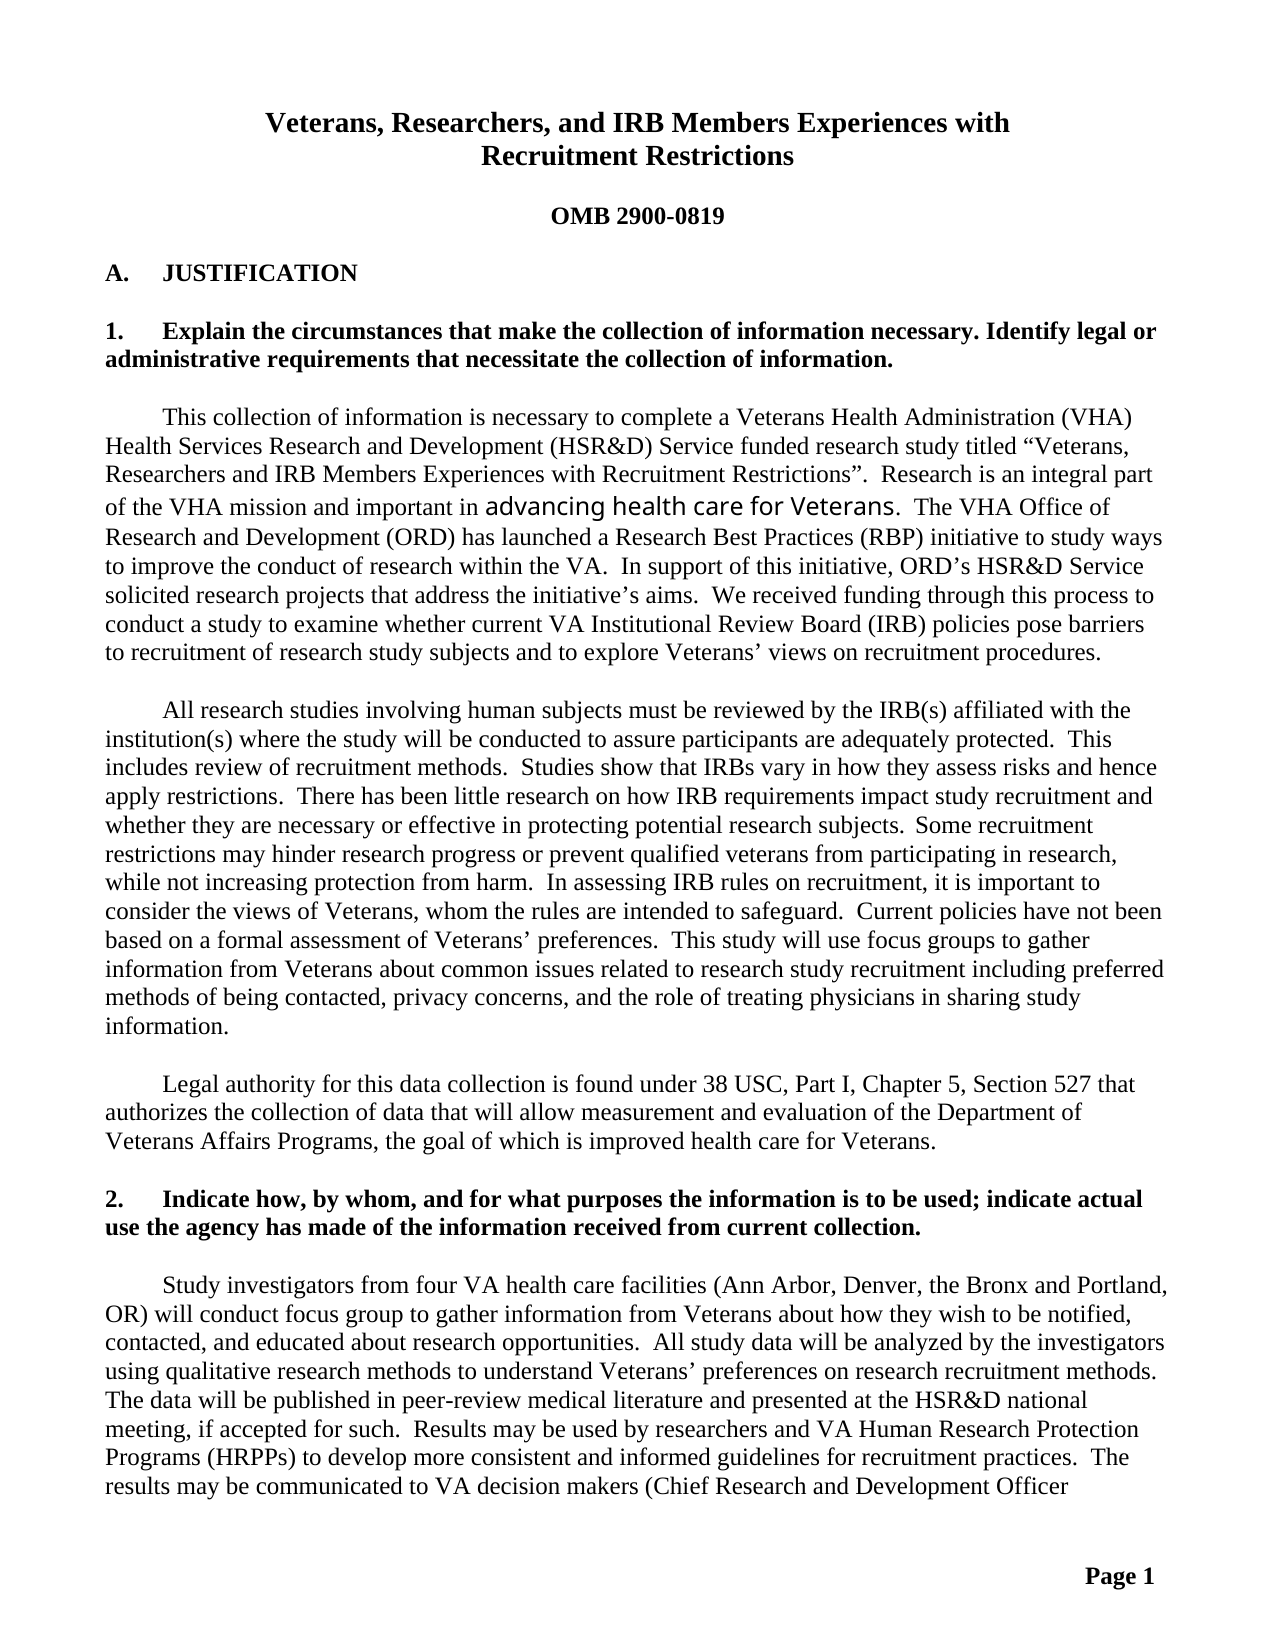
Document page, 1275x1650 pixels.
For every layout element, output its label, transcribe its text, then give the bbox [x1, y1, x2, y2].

text All research studies involving human subjects must be reviewed by the IRB(s) affiliated with the institution(s) where the study will be conducted to assure participants are adequately protected. This includes review of recruitment methods. Studies show that IRBs vary in how they assess risks and hence apply restrictions. There has been little research on how IRB requirements impact study recruitment and whether they are necessary or effective in protecting potential research subjects. Some recruitment restrictions may hinder research progress or prevent qualified veterans from participating in research, while not increasing protection from harm. In assessing IRB rules on recruitment, it is important to consider the views of Veterans, whom the rules are intended to safeguard. Current policies have not been based on a formal assessment of Veterans’ preferences. This study will use focus groups to gather information from Veterans about common issues related to research study recruitment including preferred methods of being contacted, privacy concerns, and the role of treating physicians in sharing study information. [105, 695, 1170, 1040]
text 1. Explain the circumstances that make the collection of information necessary. Identify legal or administrative requirements that necessitate the collection of information. [105, 316, 1170, 373]
text Veterans, Researchers, and IRB Members Experiences with Recruitment Restrictions [105, 105, 1170, 172]
text This collection of information is necessary to complete a Veterans Health Administration (VHA) Health Services Research and Development (HSR&D) Service funded research study titled “Veterans, Researchers and IRB Members Experiences with Recruitment Restrictions”. Research is an integral part of the VHA mission and important in advancing health care for Veterans. The VHA Office of Research and Development (ORD) has launched a Research Best Practices (RBP) initiative to study ways to improve the conduct of research within the VA. In support of this initiative, ORD’s HSR&D Service solicited research projects that address the initiative’s aims. We received funding through this process to conduct a study to examine whether current VA Institutional Review Board (IRB) policies pose barriers to recruitment of research study subjects and to explore Veterans’ views on recruitment procedures. [105, 402, 1170, 666]
text Legal authority for this data collection is found under 38 USC, Part I, Chapter 5, Section 527 that authorizes the collection of data that will allow measurement and evaluation of the Department of Veterans Affairs Programs, the goal of which is improved health care for Veterans. [105, 1069, 1170, 1155]
subtitle A. JUSTIFICATION [105, 258, 1170, 287]
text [105, 1270, 1170, 1500]
text OMB 2900-0819 [105, 201, 1170, 229]
text 2. Indicate how, by whom, and for what purposes the information is to be used; indicate actual use the agency has made of the information received from current collection. [105, 1184, 1170, 1241]
